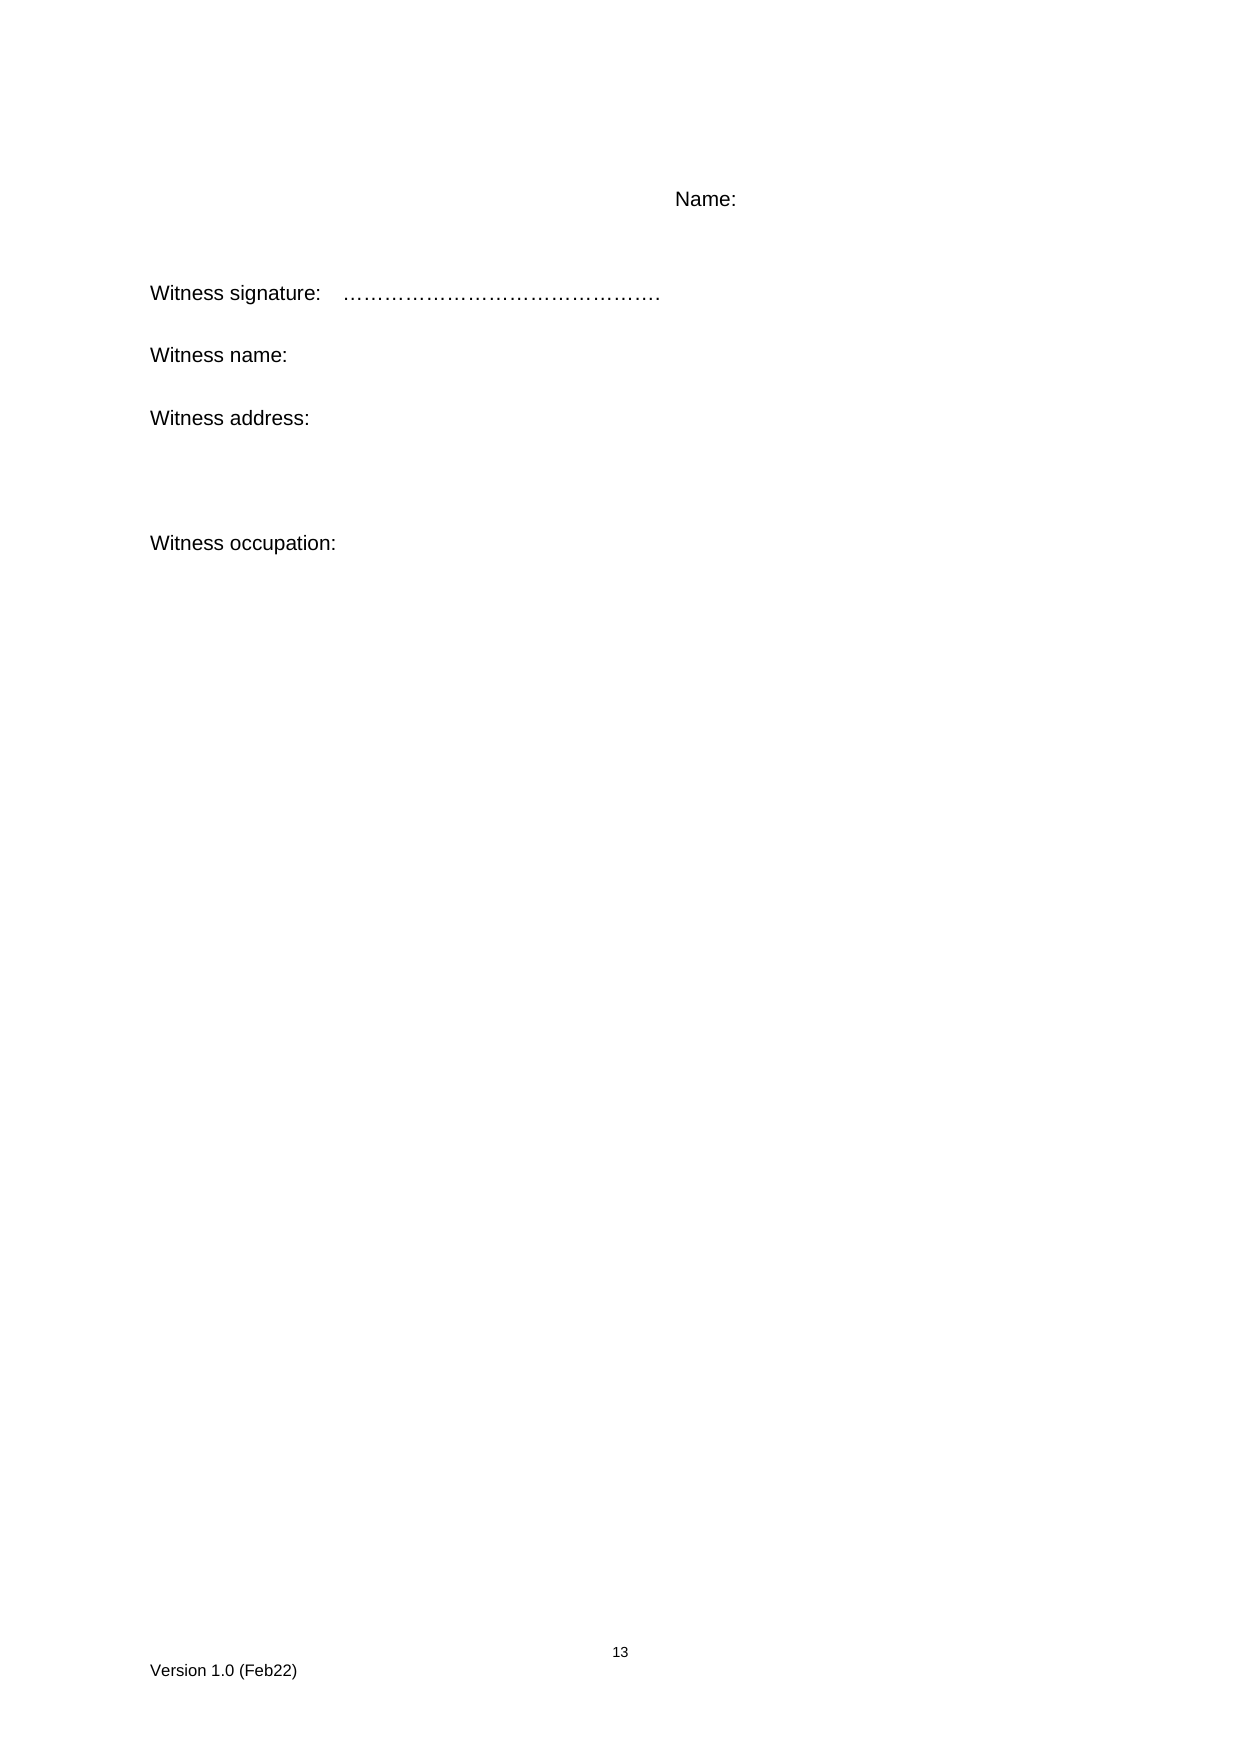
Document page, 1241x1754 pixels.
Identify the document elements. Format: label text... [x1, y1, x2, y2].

text Witness occupation: [150, 525, 1090, 556]
text Name: [150, 181, 1090, 212]
text Witness signature: ………………………………………. [150, 275, 1090, 306]
text Witness name: [150, 337, 1090, 369]
text Witness address: [150, 400, 1090, 431]
